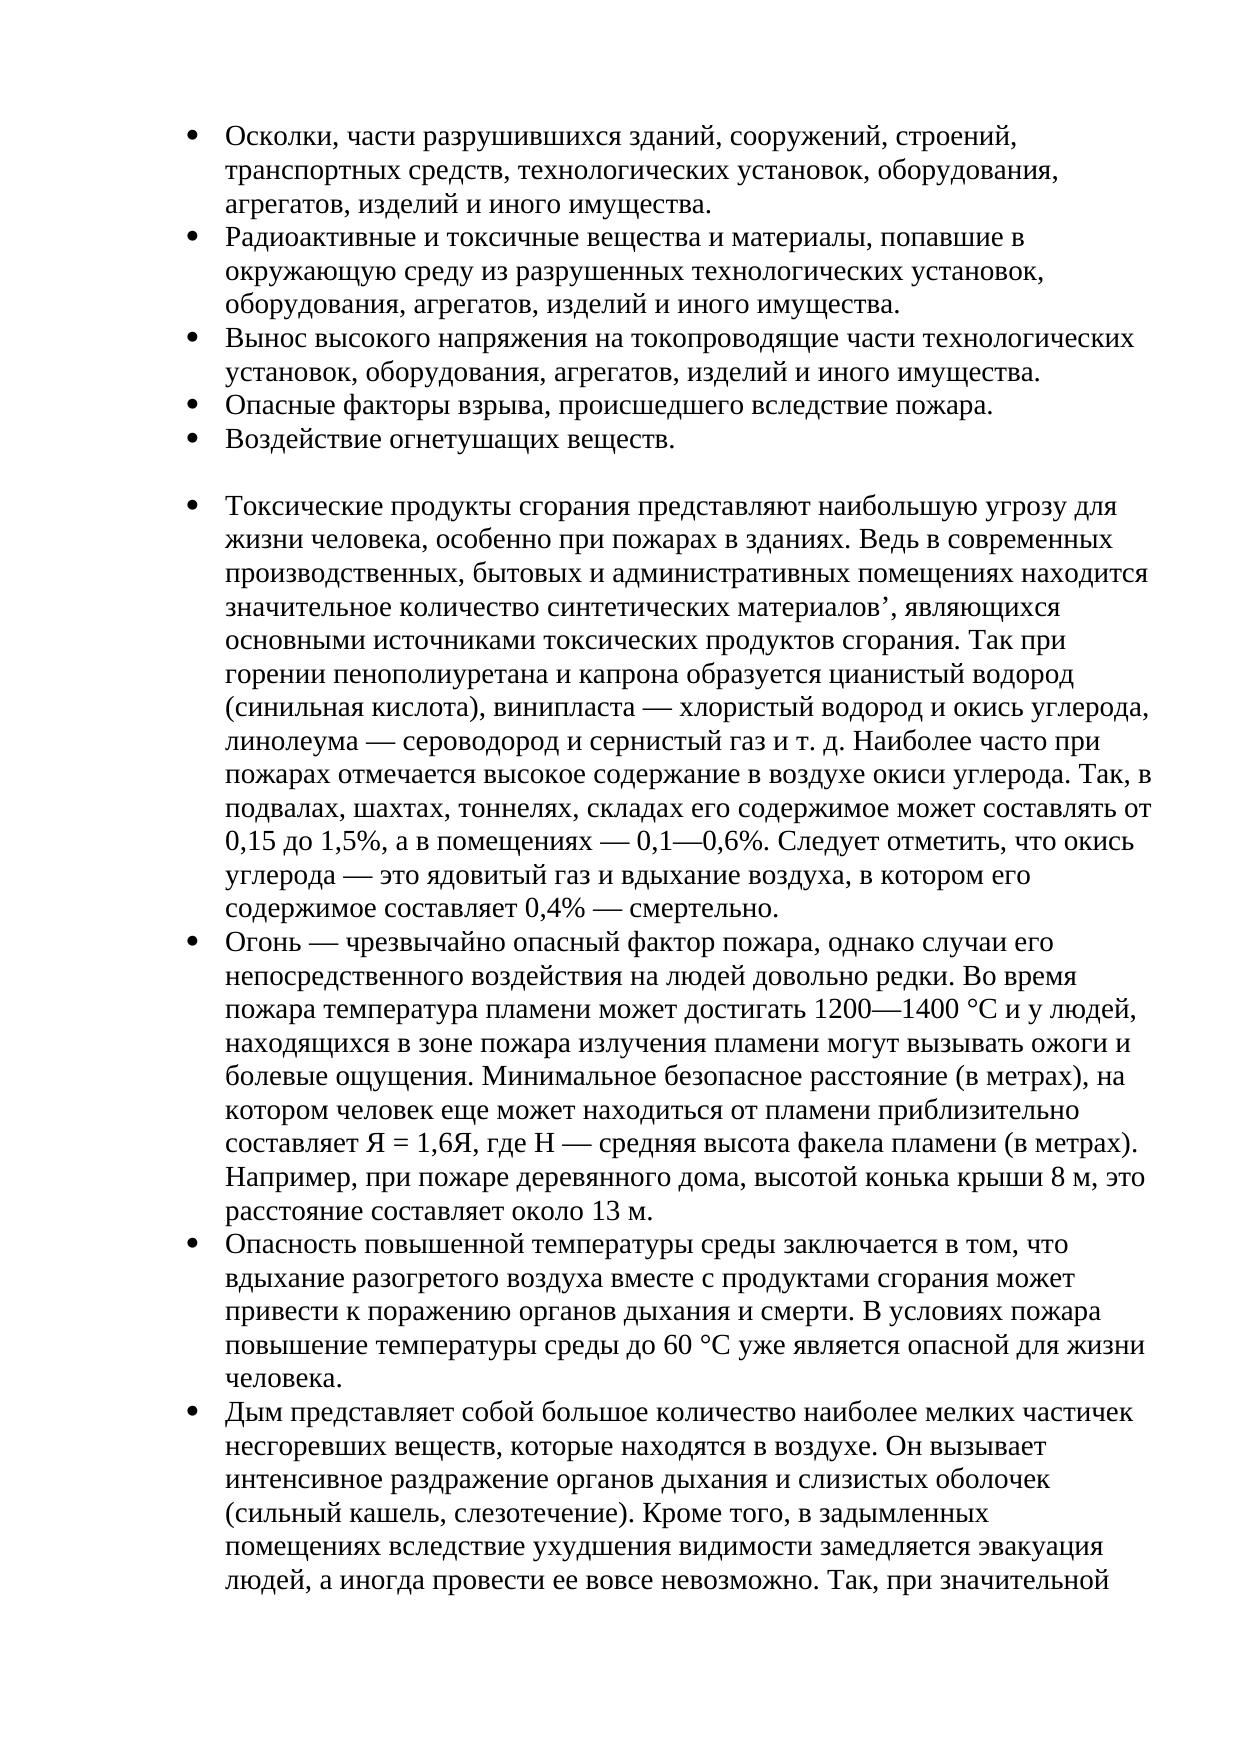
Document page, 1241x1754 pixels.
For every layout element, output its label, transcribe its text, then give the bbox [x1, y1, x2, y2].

list Вынос высокого напряжения на токопроводящие части технологических установок, оборудования, агрегатов, изделий и иного имущества. [187, 320, 1152, 387]
list Токсические продукты сгорания представляют наибольшую угрозу для жизни человека, особенно при пожарах в зданиях. Ведь в современных производственных, бытовых и административных помещениях находится значительное количество синтетических материалов’, являющихся основными источниками токсических продуктов сгорания. Так при горении пенополиуретана и капрона образуется цианистый водород (синильная кислота), винипласта — хлористый водород и окись углерода, линолеума — сероводород и сернистый газ и т. д. Наиболее часто при пожарах отмечается высокое содержание в воздухе окиси углерода. Так, в подвалах, шахтах, тоннелях, складах его содержимое может составлять от 0,15 до 1,5%, а в помещениях — 0,1—0,6%. Следует отметить, что окись углерода — это ядовитый газ и вдыхание воздуха, в котором его содержимое составляет 0,4% — смертельно. [187, 488, 1152, 924]
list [187, 1394, 1152, 1595]
list Радиоактивные и токсичные вещества и материалы, попавшие в окружающую среду из разрушенных технологических установок, оборудования, агрегатов, изделий и иного имущества. [187, 219, 1152, 320]
list Воздействие огнетушащих веществ. [187, 421, 1152, 454]
list Опасные факторы взрыва, происшедшего вследствие пожара. [187, 387, 1152, 421]
list Осколки, части разрушившихся зданий, сооружений, строений, транспортных средств, технологических установок, оборудования, агрегатов, изделий и иного имущества. [187, 118, 1152, 219]
list Огонь — чрезвычайно опасный фактор пожара, однако случаи его непосредственного воздействия на людей довольно редки. Во время пожара температура пламени может достигать 1200—1400 °С и у людей, находящихся в зоне пожара излучения пламени могут вызывать ожоги и болевые ощущения. Минимальное безопасное расстояние (в метрах), на котором человек еще может находиться от пламени приблизительно составляет Я = 1,6Я, где Н — средняя высота факела пламени (в метрах). Например, при пожаре деревянного дома, высотой конька крыши 8 м, это расстояние составляет около 13 м. [187, 924, 1152, 1226]
list Опасность повышенной температуры среды заключается в том, что вдыхание разогретого воздуха вместе с продуктами сгорания может привести к поражению органов дыхания и смерти. В условиях пожара повышение температуры среды до 60 °С уже является опасной для жизни человека. [187, 1226, 1152, 1394]
